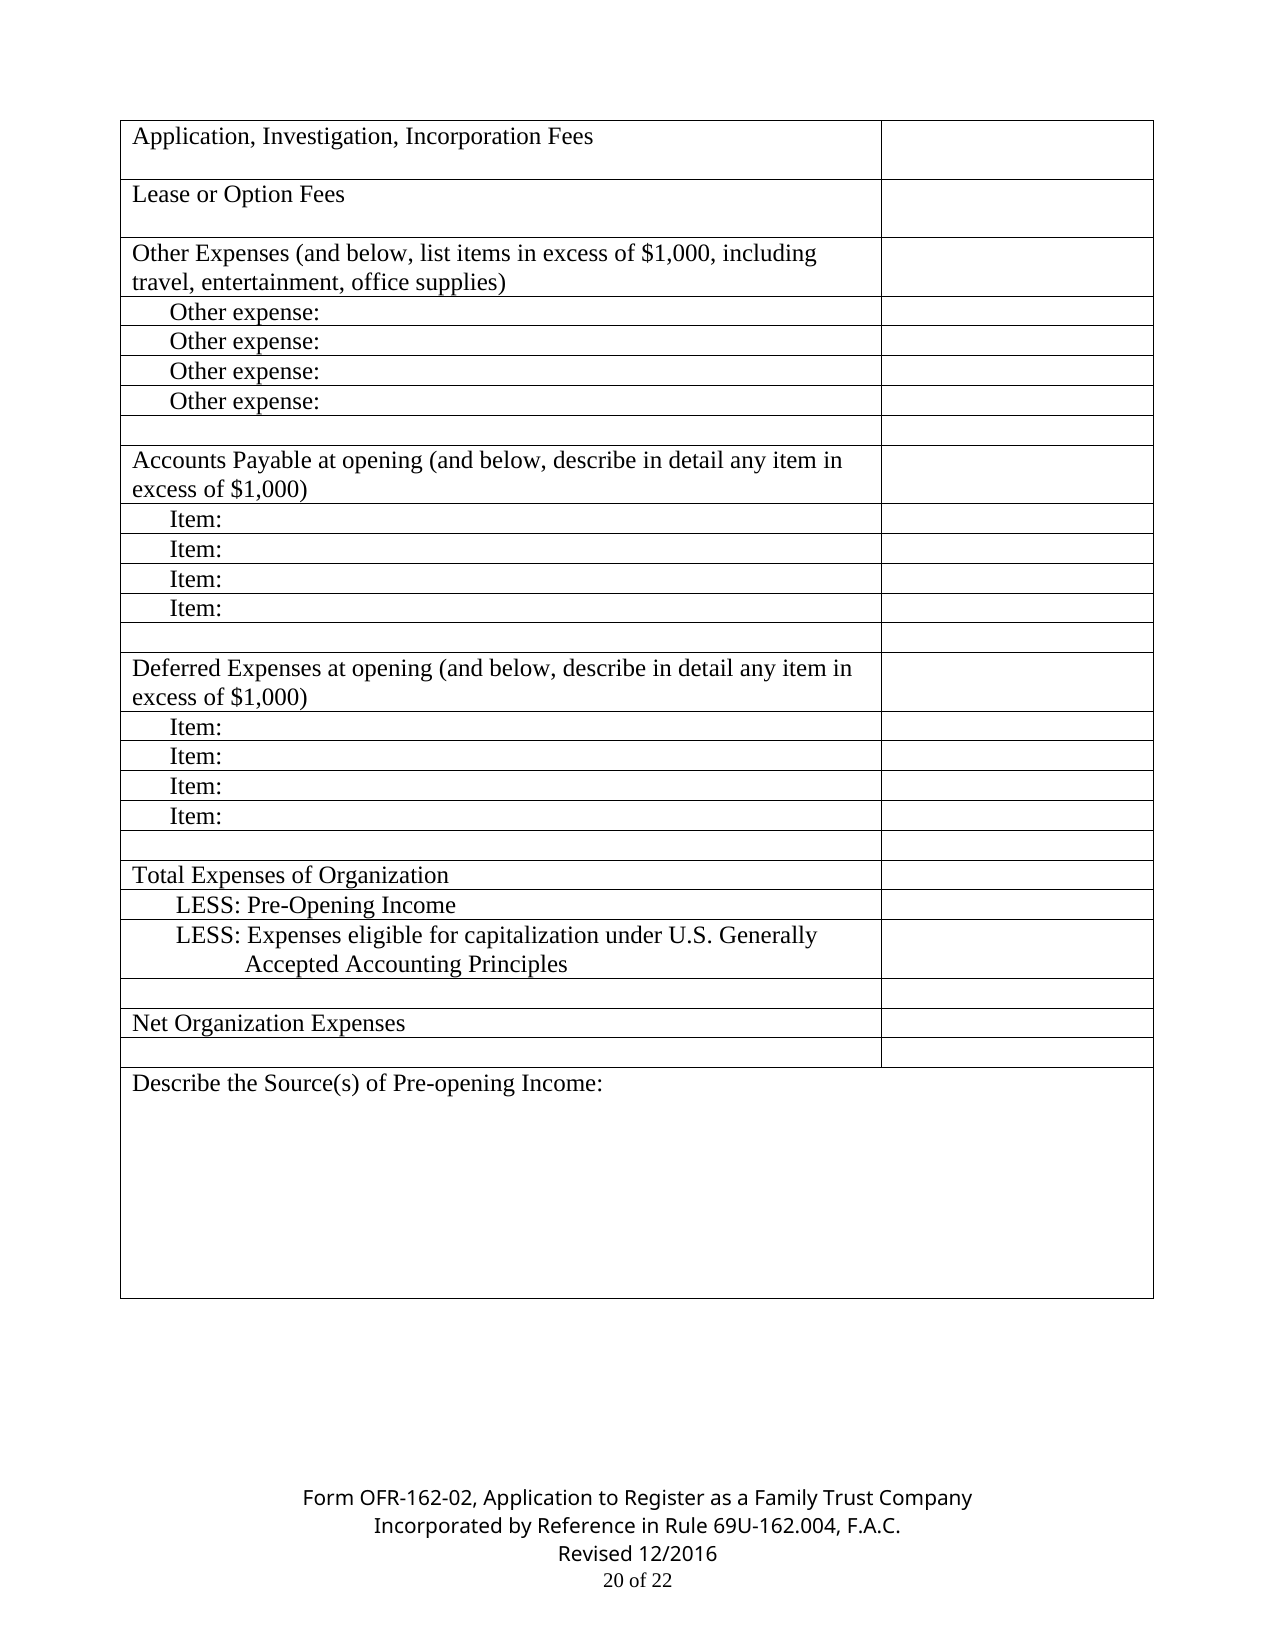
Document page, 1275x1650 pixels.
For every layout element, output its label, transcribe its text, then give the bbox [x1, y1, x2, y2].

table_cell [882, 623, 1153, 652]
table_cell Net Organization Expenses [121, 1009, 881, 1037]
table_cell Item: [121, 504, 881, 533]
table_cell [882, 861, 1153, 889]
table_cell Item: [121, 564, 881, 592]
table_cell [882, 386, 1153, 415]
table_cell [882, 801, 1153, 830]
table_cell [882, 446, 1153, 503]
table_cell [882, 712, 1153, 740]
table_cell Item: [121, 534, 881, 563]
table_cell Application, Investigation, Incorporation Fees [121, 121, 881, 178]
table_cell Item: [121, 801, 881, 830]
table_cell [882, 564, 1153, 592]
table_cell [121, 979, 881, 1007]
table_cell [882, 504, 1153, 533]
table_cell [882, 831, 1153, 859]
table_cell Lease or Option Fees [121, 180, 881, 237]
table_cell [882, 979, 1153, 1007]
table_cell [882, 920, 1153, 978]
table_cell Item: [121, 594, 881, 622]
table_cell Deferred Expenses at opening (and below, describe in detail any item in excess of $1,000) [121, 653, 881, 711]
table_cell [121, 1038, 881, 1067]
table_cell [882, 356, 1153, 385]
table_cell LESS: Expenses eligible for capitalization under U.S. Generally Accepted Accounting Principles [121, 920, 881, 978]
table_cell [882, 534, 1153, 563]
table_cell [882, 741, 1153, 770]
table_cell [882, 1009, 1153, 1037]
table_cell [121, 623, 881, 652]
table_cell Other Expenses (and below, list items in excess of $1,000, including travel, entertainment, office supplies) [121, 238, 881, 296]
table_cell [882, 180, 1153, 237]
table_cell [882, 771, 1153, 800]
table_cell [882, 326, 1153, 355]
table_cell Describe the Source(s) of Pre-opening Income: [121, 1068, 1153, 1298]
table_cell Other expense: [121, 386, 881, 415]
table_cell [882, 297, 1153, 325]
table_cell [882, 121, 1153, 178]
table_cell Other expense: [121, 356, 881, 385]
table_cell [882, 1038, 1153, 1067]
table_cell LESS: Pre-Opening Income [121, 890, 881, 919]
table_cell [882, 238, 1153, 296]
table_cell [121, 416, 881, 444]
table_cell [882, 653, 1153, 711]
table_cell Item: [121, 741, 881, 770]
table_cell Item: [121, 771, 881, 800]
table_cell Other expense: [121, 326, 881, 355]
table_cell Item: [121, 712, 881, 740]
table_cell [882, 416, 1153, 444]
table_cell [882, 890, 1153, 919]
table_cell Total Expenses of Organization [121, 861, 881, 889]
table_cell Other expense: [121, 297, 881, 325]
table_cell [121, 831, 881, 859]
table_cell Accounts Payable at opening (and below, describe in detail any item in excess of $1,000) [121, 446, 881, 503]
table_cell [882, 594, 1153, 622]
